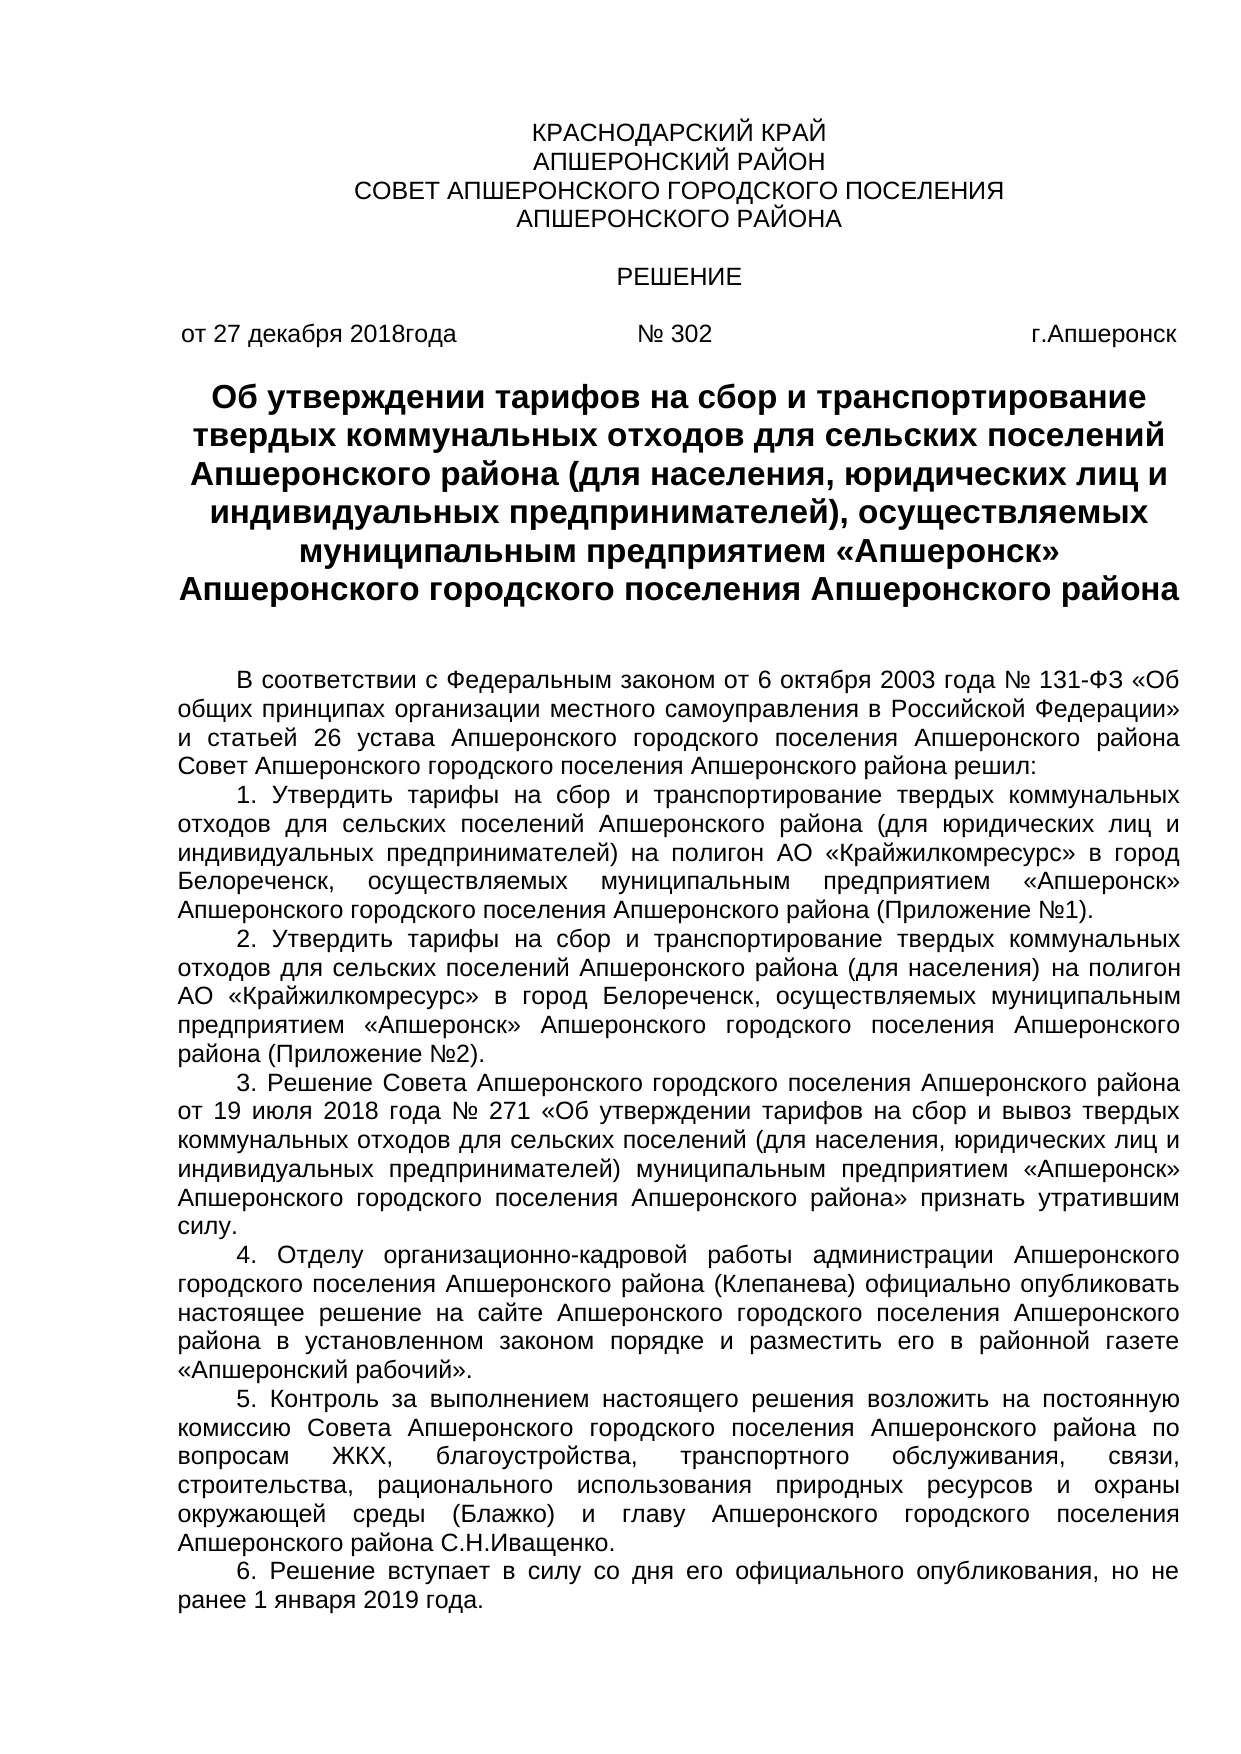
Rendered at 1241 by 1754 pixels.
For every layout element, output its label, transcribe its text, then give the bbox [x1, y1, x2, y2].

text 1. Утвердить тарифы на сбор и транспортирование твердых коммунальных отходов для сельских поселений Апшеронского района (для юридических лиц и индивидуальных предпринимателей) на полигон АО «Крайжилкомресурс» в город Белореченск, осуществляемых муниципальным предприятием «Апшеронск» Апшеронского городского поселения Апшеронского района (Приложение №1). [177, 780, 1181, 924]
text СОВЕТ АПШЕРОНСКОГО ГОРОДСКОГО ПОСЕЛЕНИЯ [177, 176, 1181, 204]
text 4. Отделу организационно-кадровой работы администрации Апшеронского городского поселения Апшеронского района (Клепанева) официально опубликовать настоящее решение на сайте Апшеронского городского поселения Апшеронского района в установленном законом порядке и разместить его в районной газете «Апшеронский рабочий». [177, 1240, 1181, 1384]
text Об утверждении тарифов на сбор и транспортирование твердых коммунальных отходов для сельских поселений Апшеронского района (для населения, юридических лиц и индивидуальных предпринимателей), осуществляемых муниципальным предприятием «Апшеронск» Апшеронского городского поселения Апшеронского района [177, 377, 1181, 607]
text АПШЕРОНСКИЙ РАЙОН [177, 147, 1181, 176]
text АПШЕРОНСКОГО РАЙОНА [177, 204, 1181, 233]
text от 27 декабря 2018года № 302 г.Апшеронск [177, 319, 1181, 348]
text 3. Решение Совета Апшеронского городского поселения Апшеронского района от 19 июля 2018 года № 271 «Об утверждении тарифов на сбор и вывоз твердых коммунальных отходов для сельских поселений (для населения, юридических лиц и индивидуальных предпринимателей) муниципальным предприятием «Апшеронск» Апшеронского городского поселения Апшеронского района» признать утратившим силу. [177, 1067, 1181, 1240]
text 2. Утвердить тарифы на сбор и транспортирование твердых коммунальных отходов для сельских поселений Апшеронского района (для населения) на полигон АО «Крайжилкомресурс» в город Белореченск, осуществляемых муниципальным предприятием «Апшеронск» Апшеронского городского поселения Апшеронского района (Приложение №2). [177, 924, 1181, 1067]
text В соответствии с Федеральным законом от 6 октября 2003 года № 131-ФЗ «Об общих принципах организации местного самоуправления в Российской Федерации» и статьей 26 устава Апшеронского городского поселения Апшеронского района Совет Апшеронского городского поселения Апшеронского района решил: [177, 665, 1181, 780]
text КРАСНОДАРСКИЙ КРАЙ [177, 118, 1181, 147]
text 6. Решение вступает в силу со дня его официального опубликования, но не ранее 1 января 2019 года. [177, 1556, 1181, 1614]
text 5. Контроль за выполнением настоящего решения возложить на постоянную комиссию Совета Апшеронского городского поселения Апшеронского района по вопросам ЖКХ, благоустройства, транспортного обслуживания, связи, строительства, рационального использования природных ресурсов и охраны окружающей среды (Блажко) и главу Апшеронского городского поселения Апшеронского района С.Н.Иващенко. [177, 1384, 1181, 1556]
text РЕШЕНИЕ [177, 262, 1181, 291]
